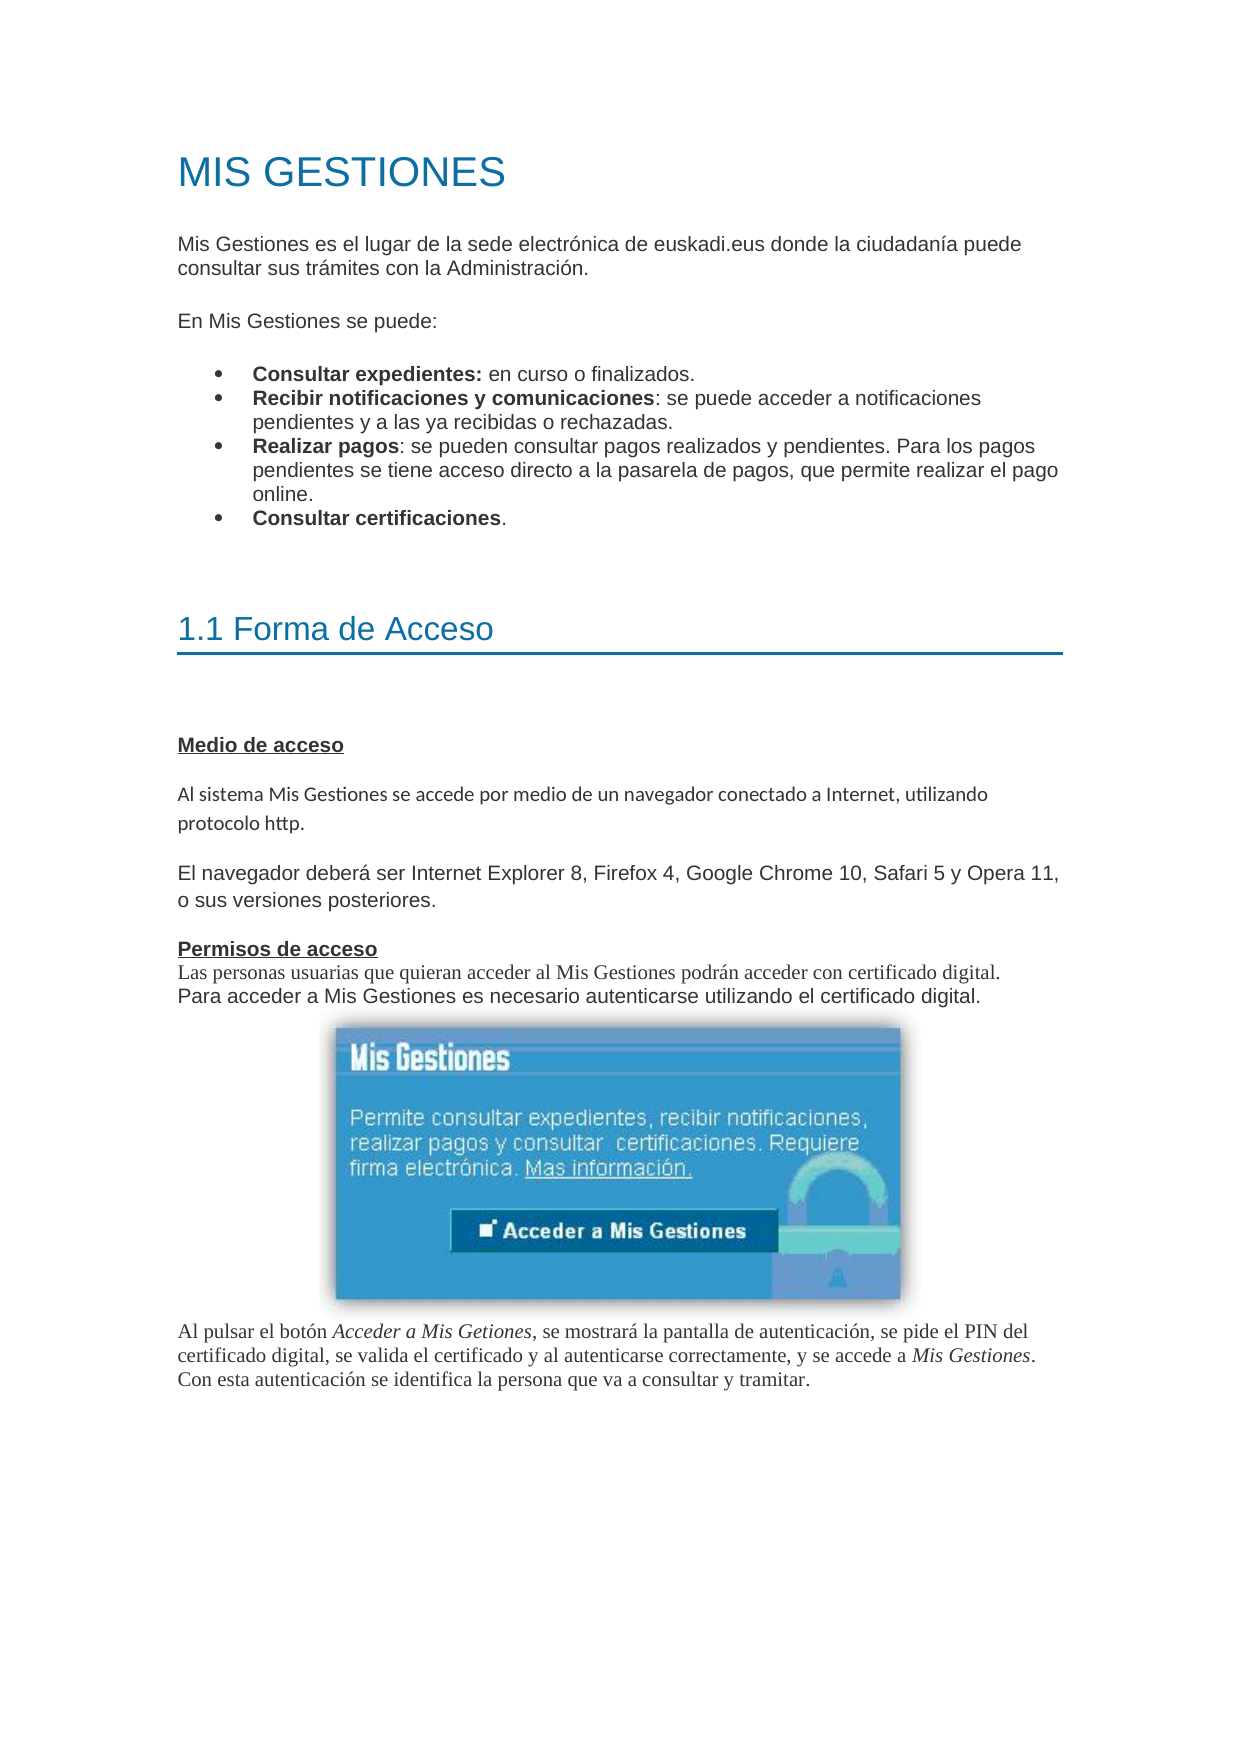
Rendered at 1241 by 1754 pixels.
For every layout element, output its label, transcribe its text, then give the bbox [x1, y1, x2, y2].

subtitle Medio de acceso [177, 732, 1063, 756]
text 1.1 Forma de Acceso [177, 609, 1063, 652]
text Al sistema Mis Gestiones se accede por medio de un navegador conectado a Internet, utilizando protocolo http. [177, 781, 1063, 836]
text Para acceder a Mis Gestiones es necesario autenticarse utilizando el certificado digital. [177, 984, 1063, 1008]
text Las personas usuarias que quieran acceder al Mis Gestiones podrán acceder con certificado digital. [177, 960, 1063, 984]
text El navegador deberá ser Internet Explorer 8, Firefox 4, Google Chrome 10, Safari 5 y Opera 11, o sus versiones posteriores. [177, 861, 1063, 912]
text MIS GESTIONES [177, 148, 1063, 196]
text Permisos de acceso [177, 936, 1063, 960]
list Consultar expedientes: en curso o finalizados. [215, 362, 1063, 386]
text Al pulsar el botón Acceder a Mis Getiones, se mostrará la pantalla de autenticación, se pide el PIN del certificado digital, se valida el certificado y al autenticarse correctamente, y se accede a Mis Gestiones. Con esta autenticación se identifica la persona que va a consultar y tramitar. [177, 1319, 1063, 1391]
text Mis Gestiones es el lugar de la sede electrónica de euskadi.eus donde la ciudadanía puede consultar sus trámites con la Administración. [177, 232, 1063, 280]
text En Mis Gestiones se puede: [177, 309, 1063, 333]
list Consultar certificaciones. [215, 506, 1063, 530]
list Recibir notificaciones y comunicaciones: se puede acceder a notificaciones pendientes y a las ya recibidas o rechazadas. [215, 386, 1063, 434]
list Realizar pagos: se pueden consultar pagos realizados y pendientes. Para los pagos pendientes se tiene acceso directo a la pasarela de pagos, que permite realizar el pago online. [215, 434, 1063, 506]
picture [319, 1008, 921, 1320]
